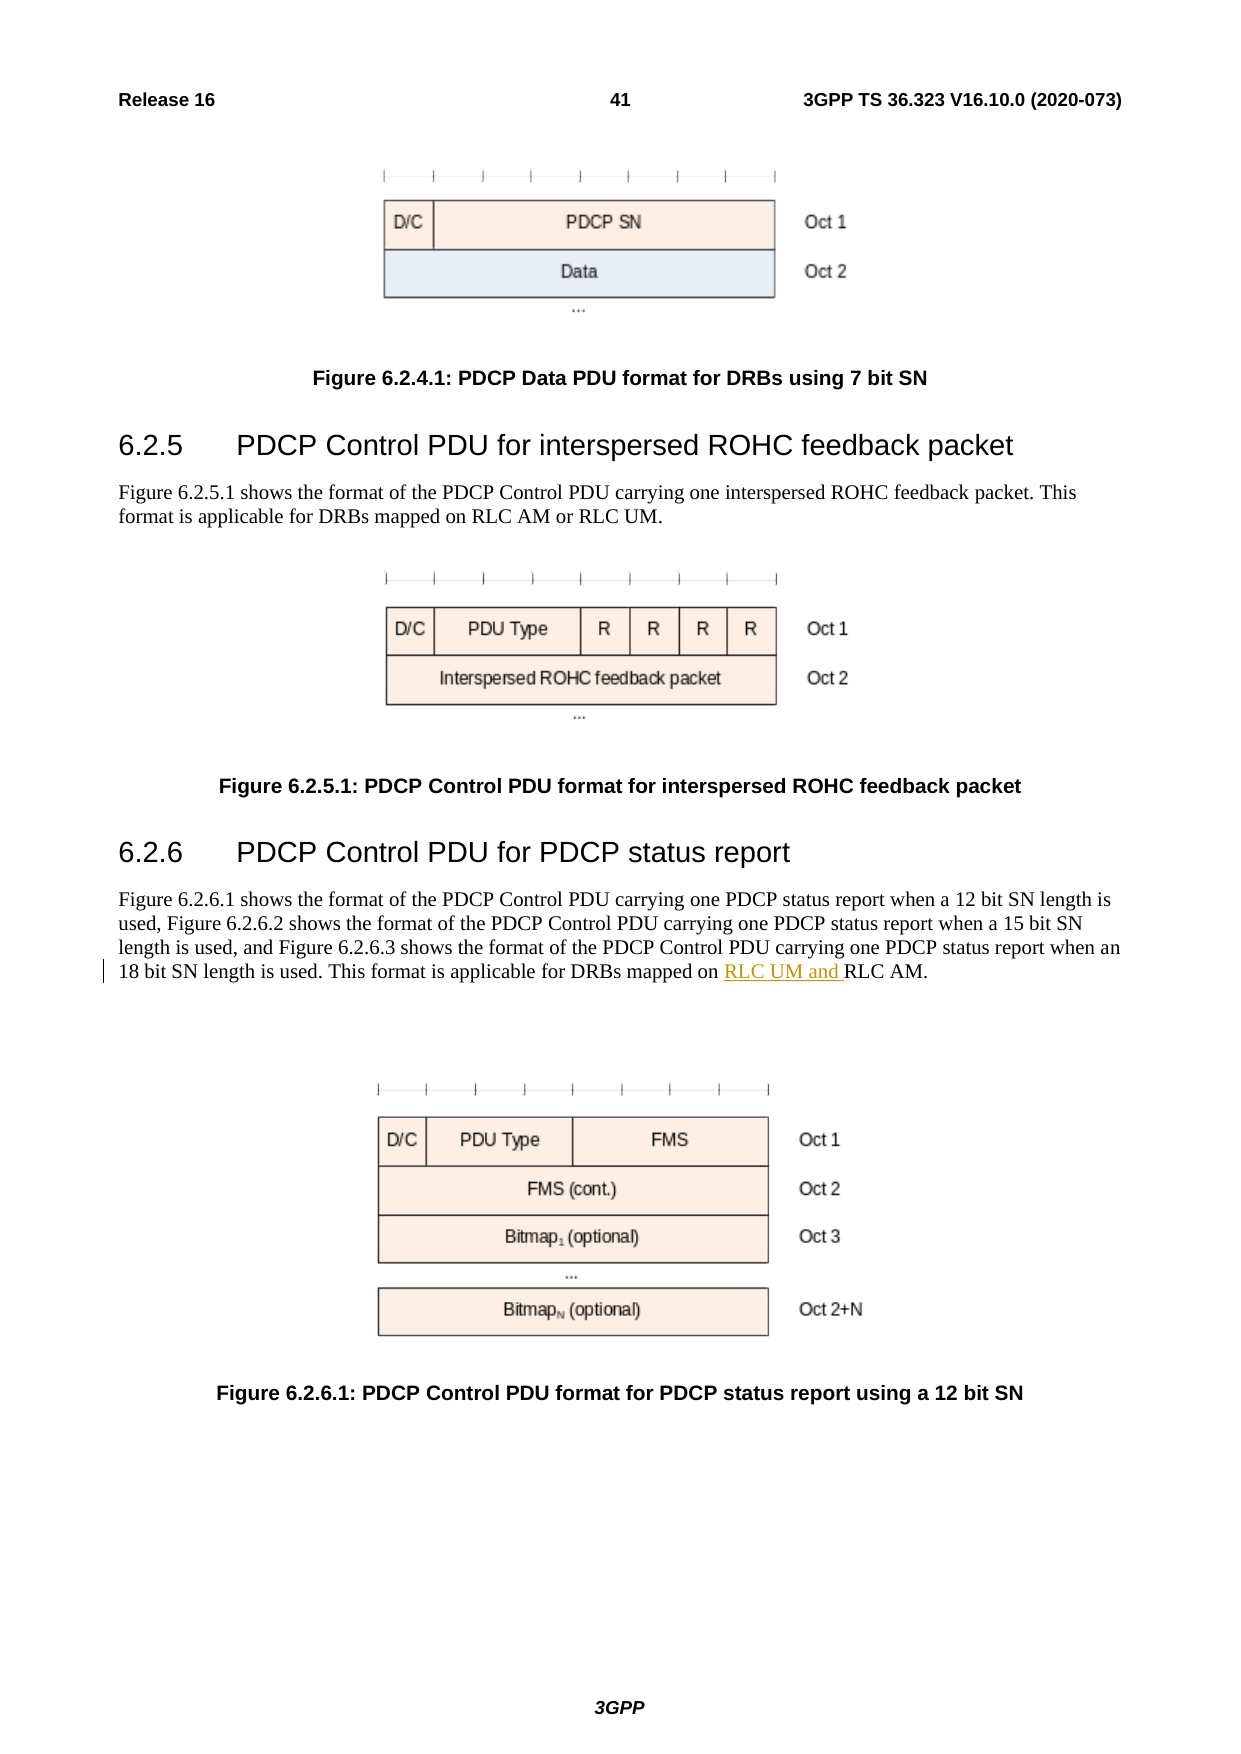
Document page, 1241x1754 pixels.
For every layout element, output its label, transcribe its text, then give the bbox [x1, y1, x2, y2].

text Figure 6.2.6.1: PDCP Control PDU format for PDCP status report using a 12 bit SN [118, 1381, 1122, 1405]
subtitle 6.2.6 PDCP Control PDU for PDCP status report [118, 835, 1122, 868]
text Figure 6.2.5.1 shows the format of the PDCP Control PDU carrying one interspersed ROHC feedback packet. This format is applicable for DRBs mapped on RLC AM or RLC UM. [118, 480, 1122, 528]
subtitle 6.2.5 PDCP Control PDU for interspersed ROHC feedback packet [118, 428, 1122, 461]
text Figure 6.2.4.1: PDCP Data PDU format for DRBs using 7 bit SN [118, 366, 1122, 390]
text Figure 6.2.6.1 shows the format of the PDCP Control PDU carrying one PDCP status report when a 12 bit SN length is used, Figure 6.2.6.2 shows the format of the PDCP Control PDU carrying one PDCP status report when a 15 bit SN length is used, and Figure 6.2.6.3 shows the format of the PDCP Control PDU carrying one PDCP status report when an 18 bit SN length is used. This format is applicable for DRBs mapped on RLC AM. [118, 887, 1122, 983]
text Figure 6.2.5.1: PDCP Control PDU format for interspersed ROHC feedback packet [118, 773, 1122, 797]
